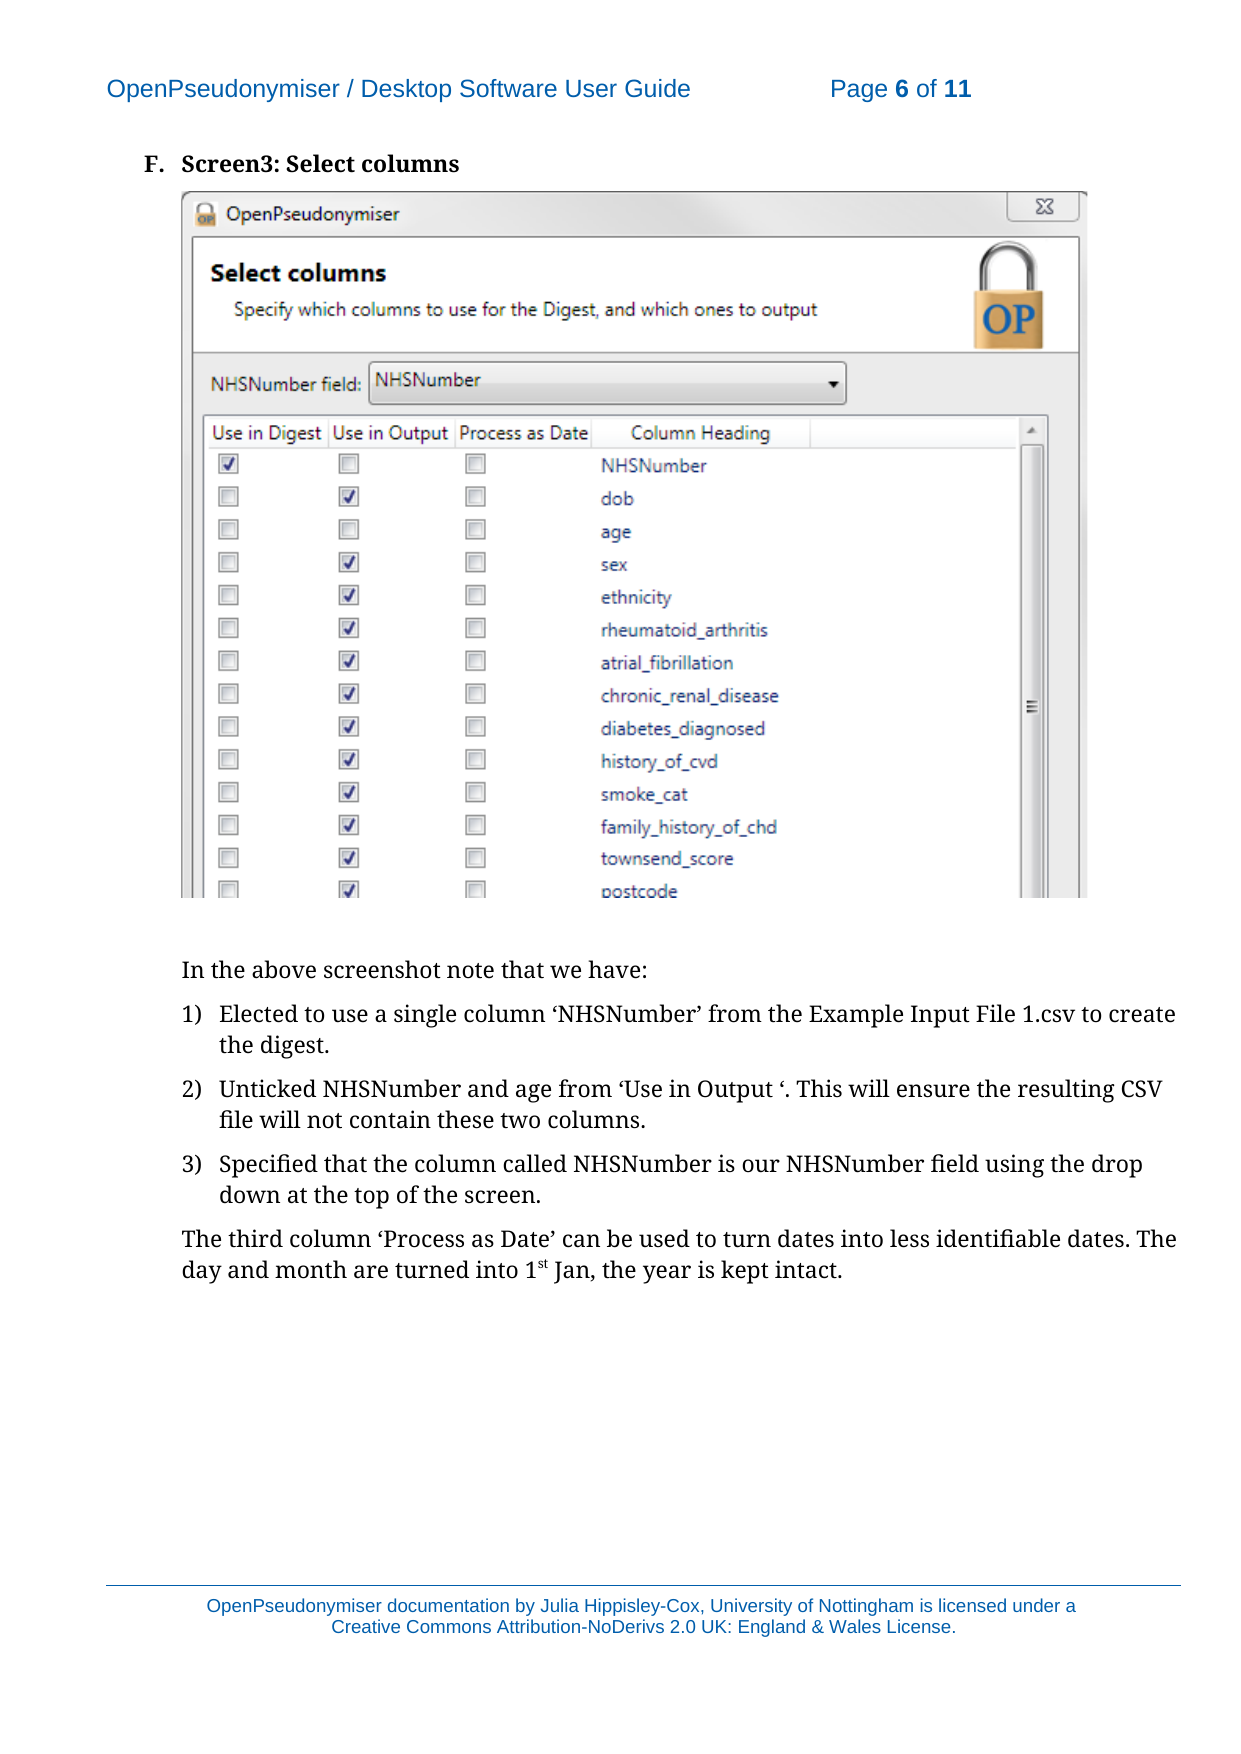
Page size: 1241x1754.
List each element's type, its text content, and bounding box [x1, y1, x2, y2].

picture [181, 191, 1088, 898]
text The third column ‘Process as Date’ can be used to turn dates into less identifiable dates. The day and month are turned into 1st Jan, the year is kept intact. [181, 1223, 1181, 1285]
list Elected to use a single column ‘NHSNumber’ from the Example Input File 1.csv to create the digest. [181, 998, 1181, 1060]
text In the above screenshot note that we have: [181, 954, 1181, 985]
list Unticked NHSNumber and age from ‘Use in Output ‘. This will ensure the resulting CSV file will not contain these two columns. [181, 1073, 1181, 1135]
list Screen3: Select columns [144, 148, 1181, 179]
list Specified that the column called NHSNumber is our NHSNumber field using the drop down at the top of the screen. [181, 1148, 1181, 1210]
